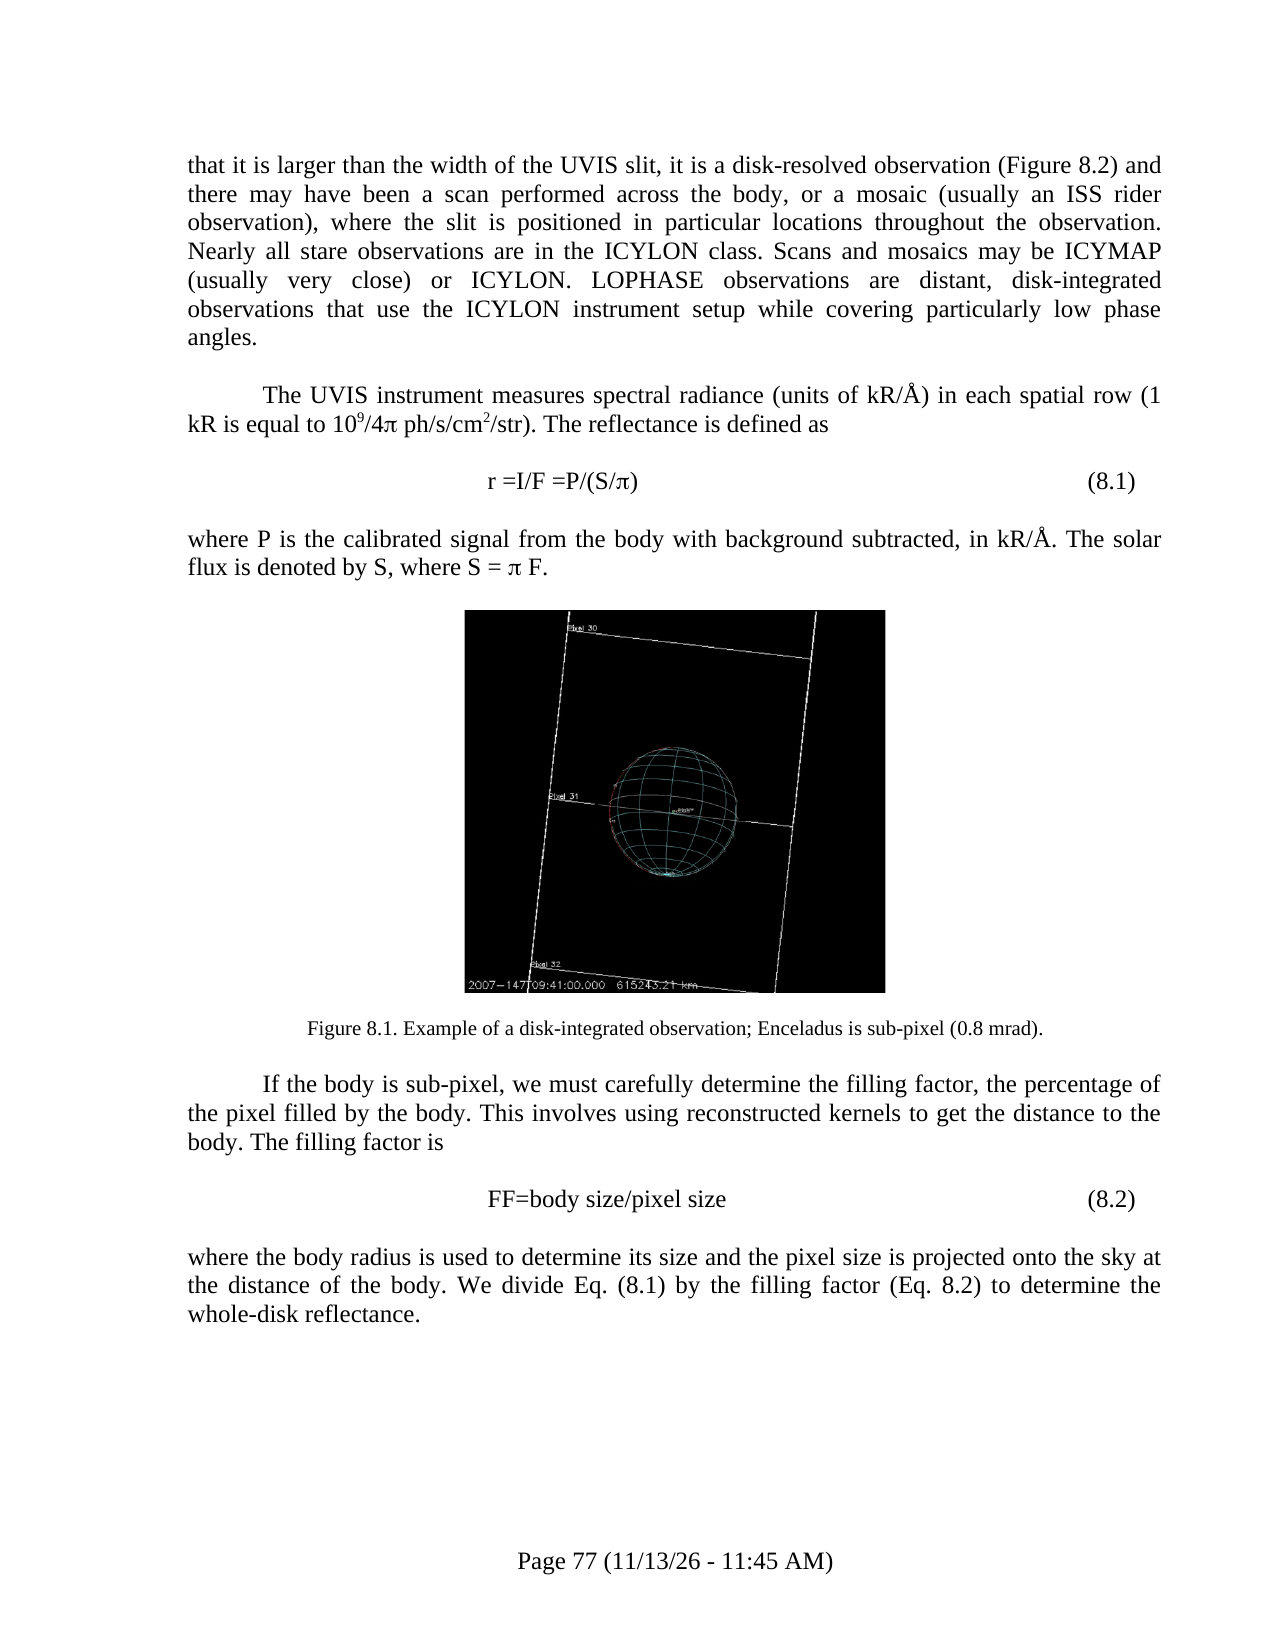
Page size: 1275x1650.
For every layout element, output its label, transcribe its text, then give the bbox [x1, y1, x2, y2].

text The UVIS instrument measures spectral radiance (units of kR/Å) in each spatial row (1 kR is equal to 109/4 ph/s/cm2/str). The reflectance is defined as [187, 380, 1162, 437]
text r =I/F =P/(S/) (8.1) [187, 466, 1162, 495]
text Figure 8.1. Example of a disk-integrated observation; Enceladus is sub-pixel (0.8 mrad). [187, 1016, 1162, 1040]
picture [464, 610, 886, 993]
text where P is the calibrated signal from the body with background subtracted, in kR/Å. The solar flux is denoted by S, where S = F. [187, 524, 1162, 581]
text If the body is sub-pixel, we must carefully determine the filling factor, the percentage of the pixel filled by the body. This involves using reconstructed kernels to get the distance to the body. The filling factor is [187, 1069, 1162, 1155]
text where the body radius is used to determine its size and the pixel size is projected onto the sky at the distance of the body. We divide Eq. (8.1) by the filling factor (Eq. 8.2) to determine the whole-disk reflectance. [187, 1242, 1162, 1328]
text FF=body size/pixel size (8.2) [412, 1184, 1162, 1213]
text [187, 150, 1162, 351]
